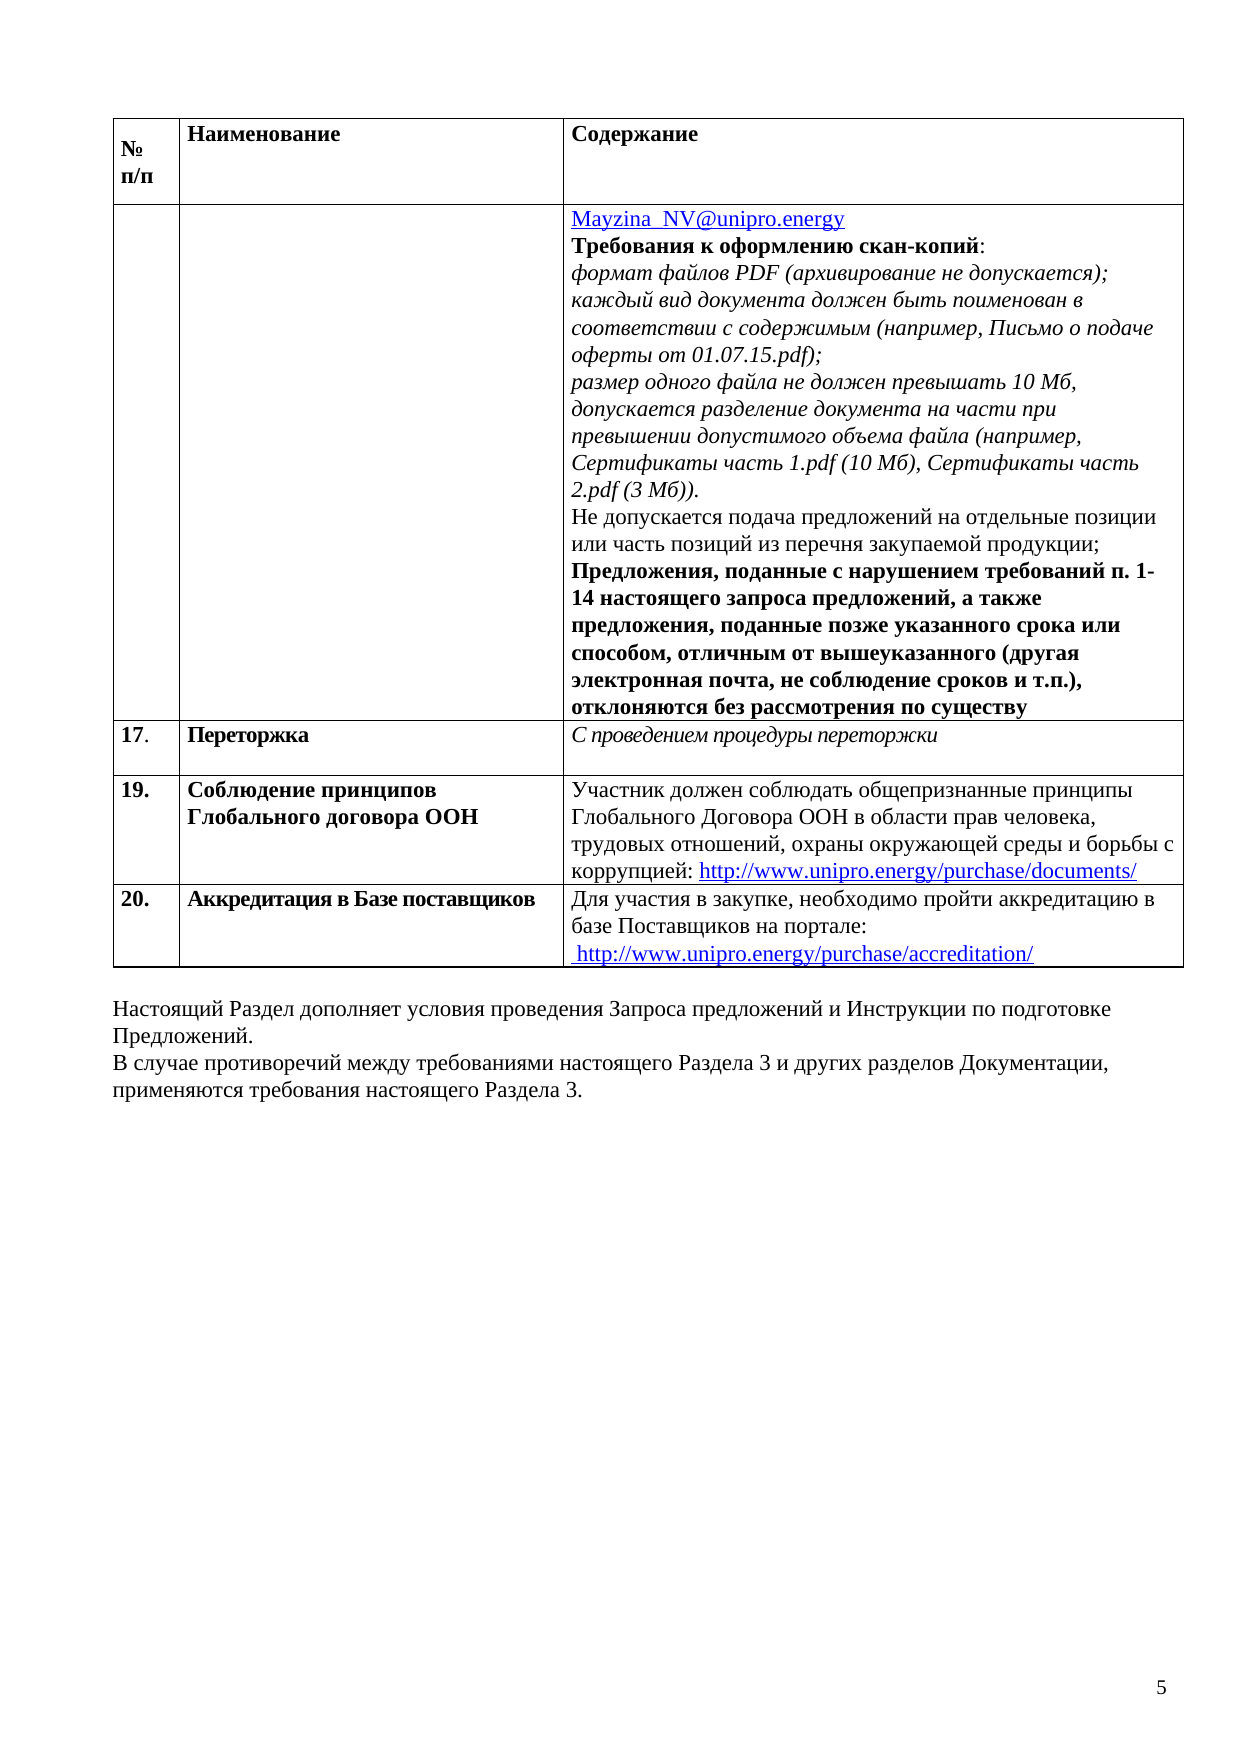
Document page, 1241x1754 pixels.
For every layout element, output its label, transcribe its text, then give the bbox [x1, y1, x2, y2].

table_cell 17. [114, 721, 179, 775]
table_header № п/п [114, 119, 179, 204]
table_cell Соблюдение принципов Глобального договора ООН [180, 776, 563, 884]
table_cell Для участия в закупке, необходимо пройти аккредитацию в базе Поставщиков на портале: http://www.unipro.energy/purchase/accreditation/ [564, 885, 1183, 966]
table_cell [564, 205, 1183, 719]
table_header Наименование [180, 119, 563, 204]
table_cell [114, 205, 179, 719]
table_cell 20. [114, 885, 179, 966]
text Настоящий Раздел дополняет условия проведения Запроса предложений и Инструкции по подготовке Предложений. [112, 994, 1167, 1049]
table_cell Аккредитация в Базе поставщиков [180, 885, 563, 966]
table_cell С проведением процедуры переторжки [564, 721, 1183, 775]
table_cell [180, 205, 563, 719]
table_header Содержание [564, 119, 1183, 204]
table_cell Переторжка [180, 721, 563, 775]
text В случае противоречий между требованиями настоящего Раздела 3 и других разделов Документации, применяются требования настоящего Раздела 3. [112, 1049, 1167, 1103]
table_cell 19. [114, 776, 179, 884]
table_cell Участник должен соблюдать общепризнанные принципы Глобального Договора ООН в области прав человека, трудовых отношений, охраны окружающей среды и борьбы с коррупцией: http://www.unipro.energy/purchase/documents/ [564, 776, 1183, 884]
